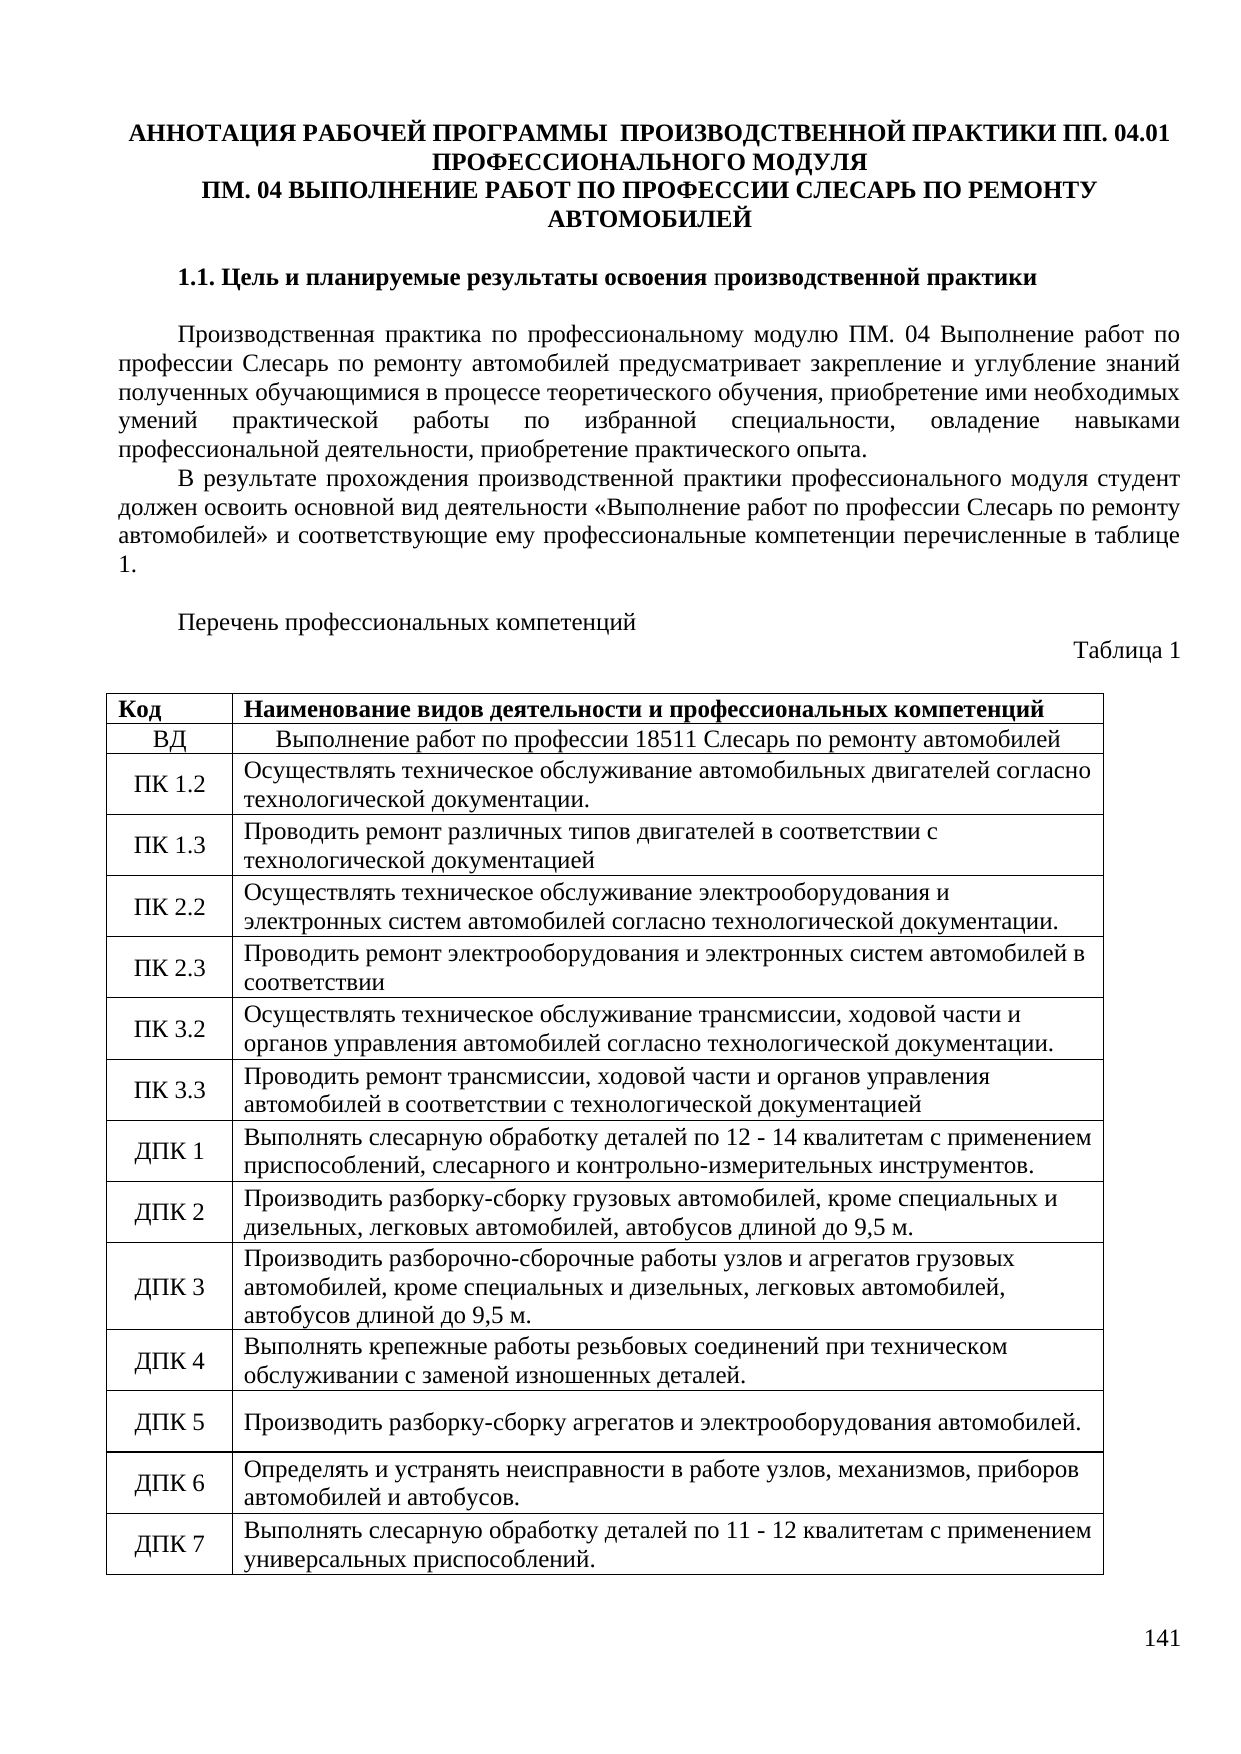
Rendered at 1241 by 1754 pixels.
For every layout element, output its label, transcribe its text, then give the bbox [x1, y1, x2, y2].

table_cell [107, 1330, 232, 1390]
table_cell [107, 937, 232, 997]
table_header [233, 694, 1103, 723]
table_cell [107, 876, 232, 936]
text ПМ. 04 ВЫПОЛНЕНИЕ РАБОТ ПО ПРОФЕССИИ СЛЕСАРЬ ПО РЕМОНТУ АВТОМОБИЛЕЙ [118, 176, 1181, 233]
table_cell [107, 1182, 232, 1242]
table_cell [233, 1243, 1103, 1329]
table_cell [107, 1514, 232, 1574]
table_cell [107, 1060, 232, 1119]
text Таблица 1 [268, 636, 1181, 664]
text В результате прохождения производственной практики профессионального модуля студент должен освоить основной вид деятельности «Выполнение работ по профессии Слесарь по ремонту автомобилей» и соответствующие ему профессиональные компетенции перечисленные в таблице 1. [118, 463, 1181, 578]
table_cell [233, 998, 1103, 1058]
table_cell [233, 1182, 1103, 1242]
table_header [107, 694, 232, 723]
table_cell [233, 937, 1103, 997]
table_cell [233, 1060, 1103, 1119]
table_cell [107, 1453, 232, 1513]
text АННОТАЦИЯ РАБОЧЕЙ ПРОГРАММЫ ПРОИЗВОДСТВЕННОЙ ПРАКТИКИ ПП. 04.01 ПРОФЕССИОНАЛЬНОГО МОДУЛЯ [118, 118, 1181, 176]
text 1.1. Цель и планируемые результаты освоения производственной практики [118, 262, 1181, 291]
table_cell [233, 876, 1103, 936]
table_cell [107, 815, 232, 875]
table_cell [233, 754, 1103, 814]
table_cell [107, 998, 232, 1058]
text Перечень профессиональных компетенций [118, 607, 1181, 636]
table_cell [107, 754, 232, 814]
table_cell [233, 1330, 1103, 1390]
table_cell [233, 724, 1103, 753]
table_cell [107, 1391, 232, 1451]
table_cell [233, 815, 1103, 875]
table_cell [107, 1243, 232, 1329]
text Производственная практика по профессиональному модулю ПМ. 04 Выполнение работ по профессии Слесарь по ремонту автомобилей предусматривает закрепление и углубление знаний полученных обучающимися в процессе теоретического обучения, приобретение ими необходимых умений практической работы по избранной специальности, овладение навыками профессиональной деятельности, приобретение практического опыта. [118, 319, 1181, 463]
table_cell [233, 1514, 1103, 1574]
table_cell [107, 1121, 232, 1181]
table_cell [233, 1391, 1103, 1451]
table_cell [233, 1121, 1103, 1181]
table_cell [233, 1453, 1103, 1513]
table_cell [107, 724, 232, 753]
